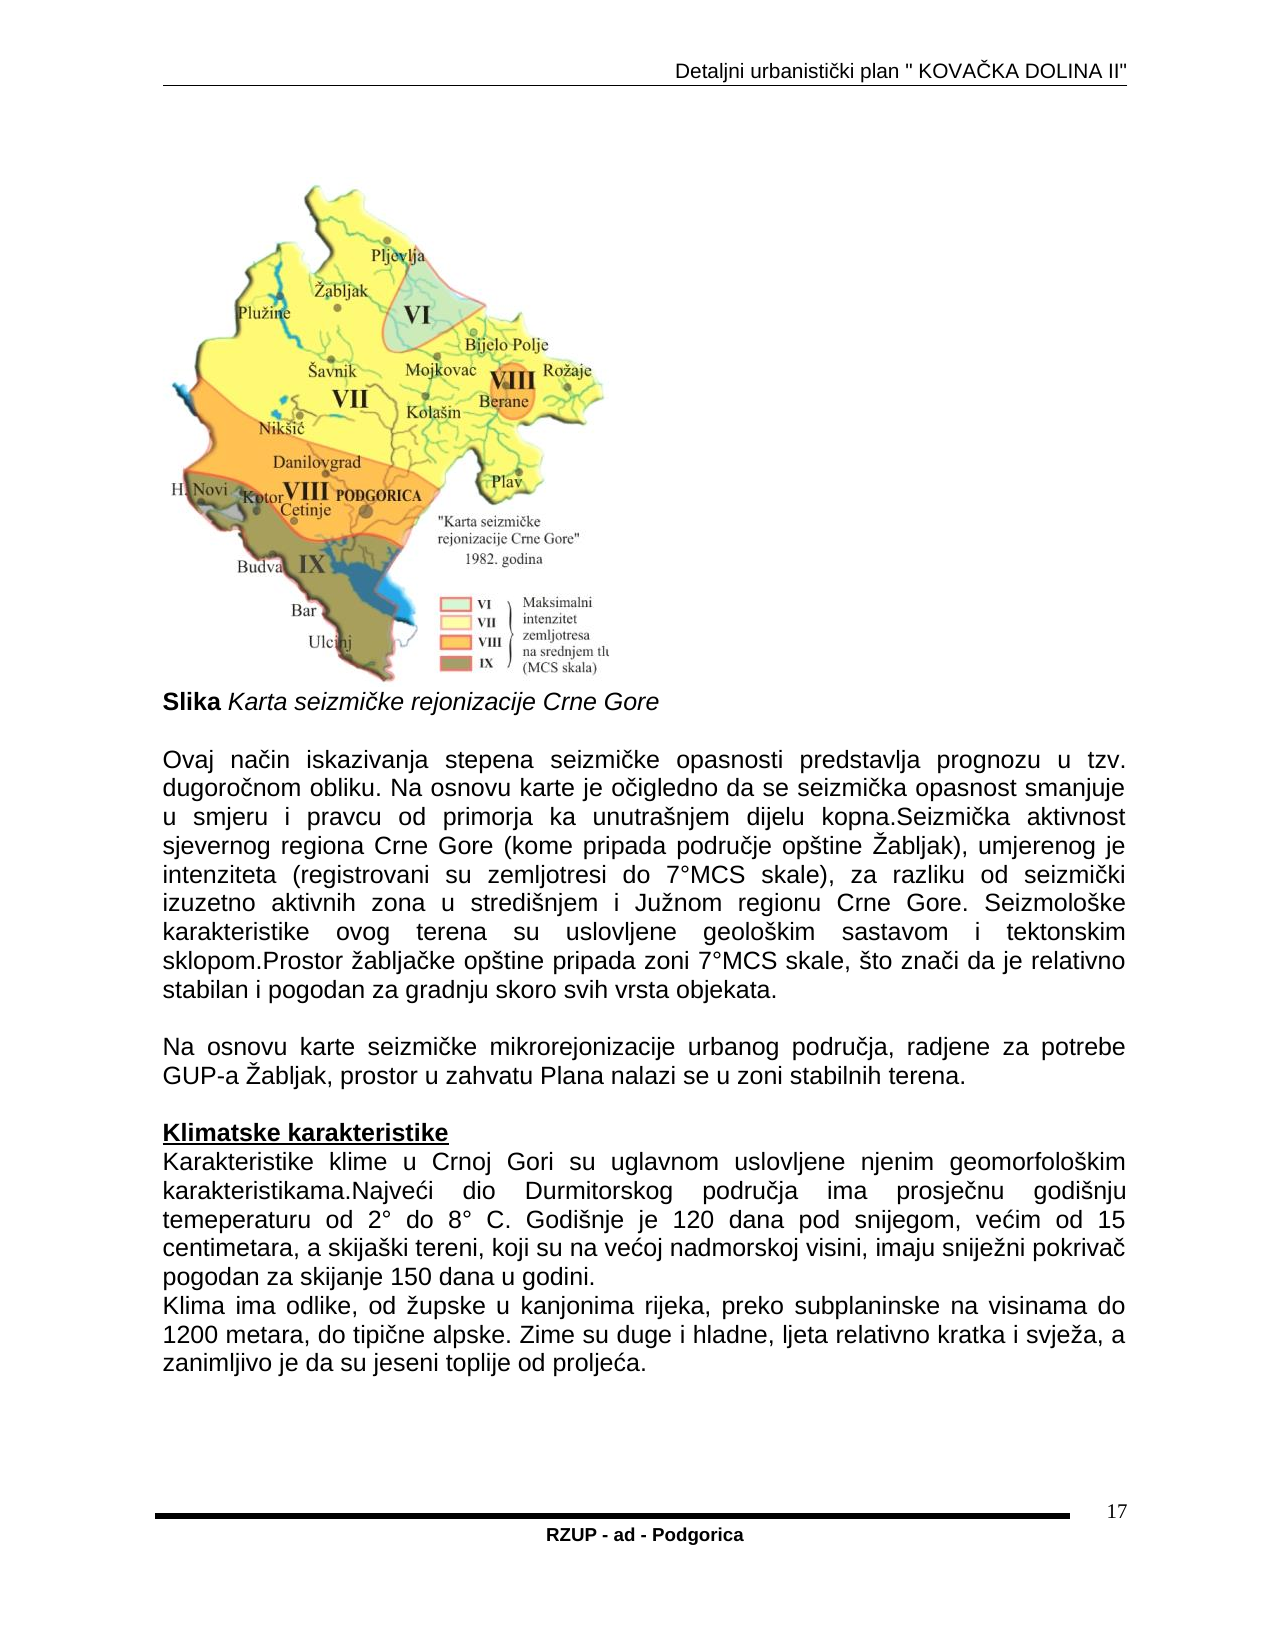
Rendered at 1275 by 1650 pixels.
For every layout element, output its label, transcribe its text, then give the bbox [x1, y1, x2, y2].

text Klima ima odlike, od župske u kanjonima rijeka, preko subplaninske na visinama do 1200 metara, do tipične alpske. Zime su duge i hladne, ljeta relativno kratka i svježa, a zanimljivo je da su jeseni toplije od proljeća. [162, 1291, 1127, 1377]
text Klimatske karakteristike [162, 1118, 1127, 1147]
picture [162, 177, 610, 687]
text Ovaj način iskazivanja stepena seizmičke opasnosti predstavlja prognozu u tzv. dugoročnom obliku. Na osnovu karte je očigledno da se seizmička opasnost smanjuje u smjeru i pravcu od primorja ka unutrašnjem dijelu kopna.Seizmička aktivnost sjevernog regiona Crne Gore (kome pripada područje opštine Žabljak), umjerenog je intenziteta (registrovani su zemljotresi do 7°MCS skale), za razliku od seizmički izuzetno aktivnih zona u stredišnjem i Južnom regionu Crne Gore. Seizmološke karakteristike ovog terena su uslovljene geološkim sastavom i tektonskim sklopom.Prostor žabljačke opštine pripada zoni 7°MCS skale, što znači da je relativno stabilan i pogodan za gradnju skoro svih vrsta objekata. [162, 744, 1127, 1003]
text Slika Karta seizmičke rejonizacije Crne Gore [162, 687, 1127, 716]
text Karakteristike klime u Crnoj Gori su uglavnom uslovljene njenim geomorfološkim karakteristikama.Najveći dio Durmitorskog područja ima prosječnu godišnju temeperaturu od 2° do 8° C. Godišnje je 120 dana pod snijegom, većim od 15 centimetara, a skijaški tereni, koji su na većoj nadmorskoj visini, imaju sniježni pokrivač pogodan za skijanje 150 dana u godini. [162, 1147, 1127, 1291]
text Na osnovu karte seizmičke mikrorejonizacije urbanog područja, radjene za potrebe GUP-a Žabljak, prostor u zahvatu Plana nalazi se u zoni stabilnih terena. [162, 1032, 1127, 1089]
